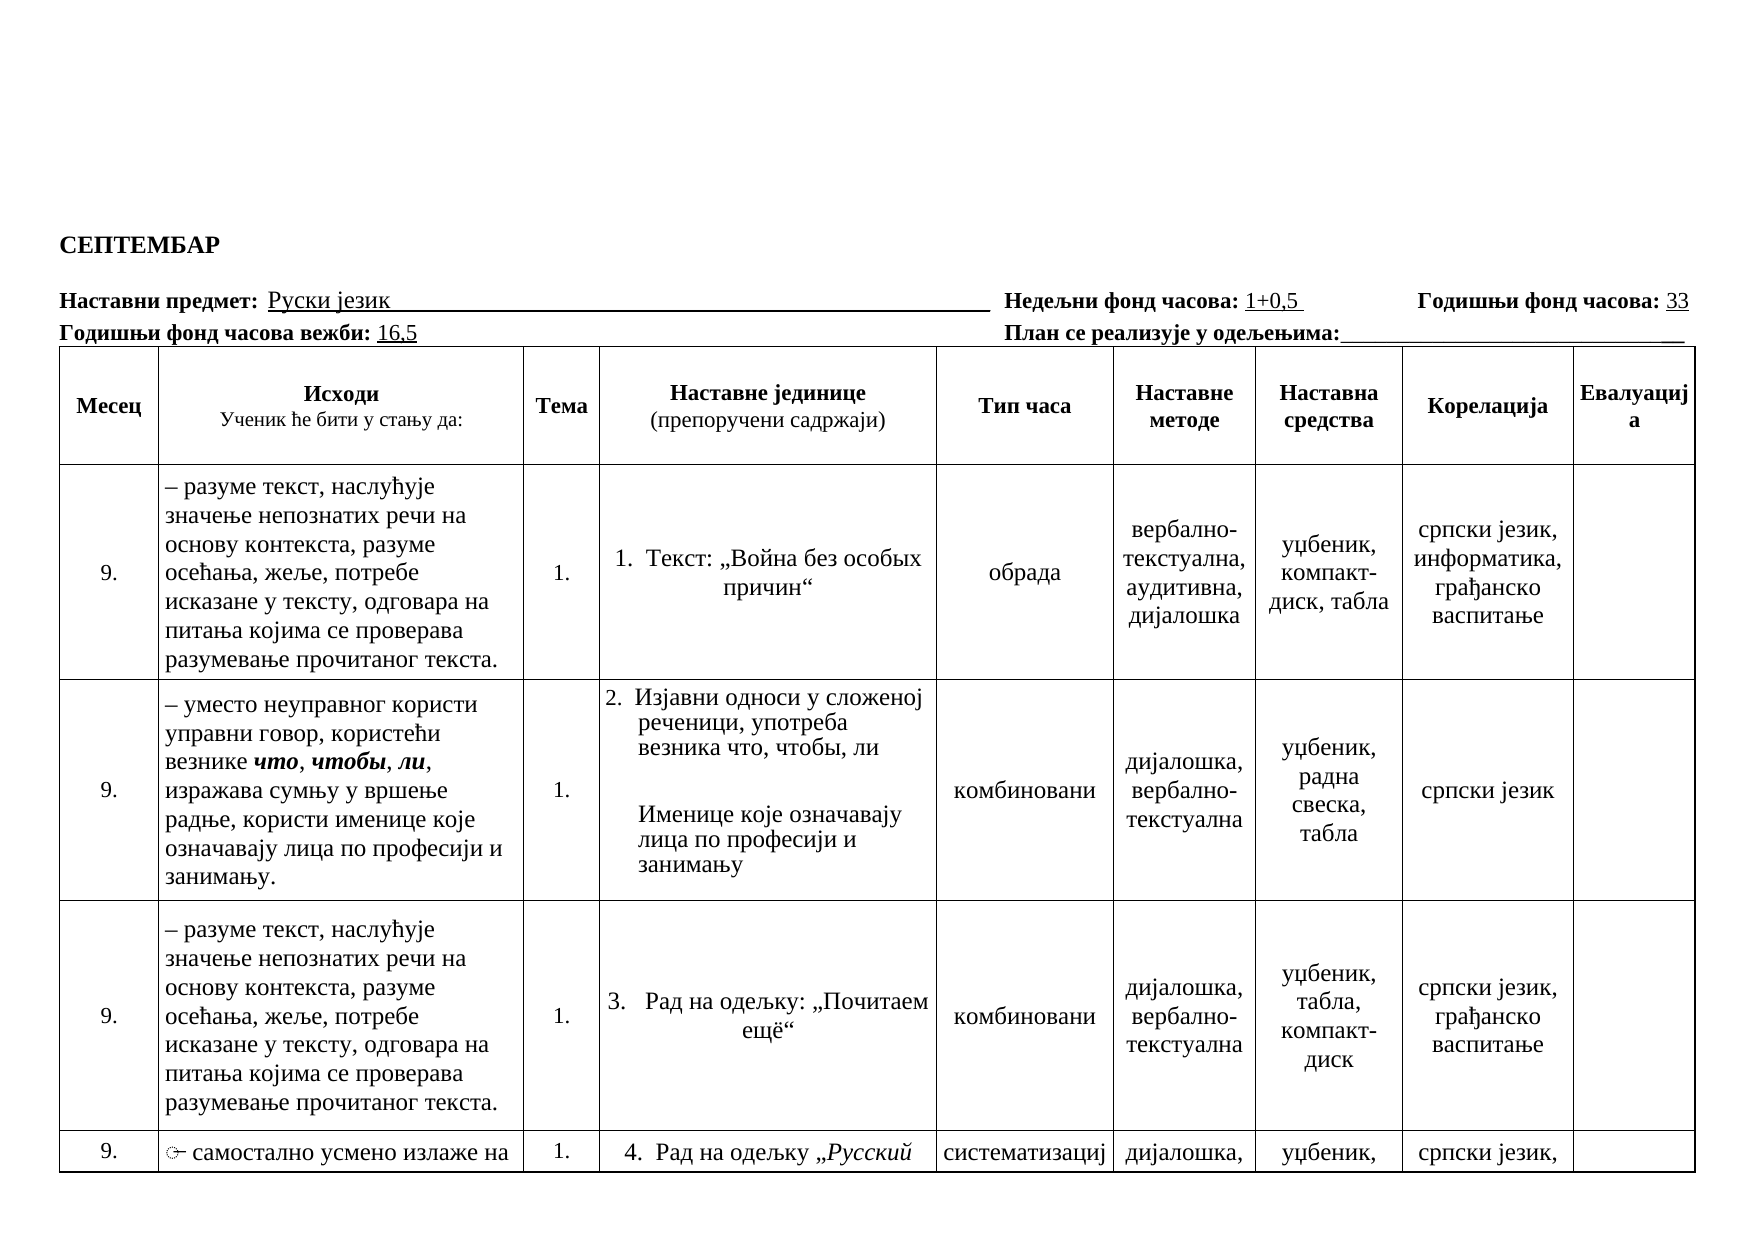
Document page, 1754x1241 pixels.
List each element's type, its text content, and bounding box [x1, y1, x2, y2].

table_header Месец [60, 347, 158, 464]
table_cell ‒ уместо неуправног користи управни говор, користећи везнике что, чтобы, ли, изражава сумњу у вршење радње, користи именице које означавају лица по професији и занимању. [159, 680, 523, 900]
table_cell 9. [60, 1131, 158, 1171]
table_cell [1574, 1131, 1694, 1171]
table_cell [159, 1131, 523, 1171]
table_cell комбиновани [937, 680, 1113, 900]
table_cell 1. [524, 901, 599, 1130]
table_cell 9. [60, 680, 158, 900]
table_cell 1. [524, 465, 599, 678]
table_header Тип часа [937, 347, 1113, 464]
table_cell систематизација [937, 1131, 1113, 1171]
table_cell 1. [524, 680, 599, 900]
table_cell уџбеник, радна свеска, табла [1256, 680, 1402, 900]
table_cell уџбеник, компакт-диск, табла [1256, 465, 1402, 678]
table_cell дијалошка, вербално-текстуална [1114, 680, 1255, 900]
table_cell српски језик, информатика, грађанско васпитање [1403, 465, 1573, 678]
table_cell дијалошка, вербално-текстуална [1114, 901, 1255, 1130]
text Наставни предмет: Руски језик________________________________________________ Недељни фонд часова: 1+0,5 Годишњи фонд часова: 33 Годишњи фонд часова вежби: 16,5 План се реализује у одељењима:______________________________ [59, 284, 1695, 346]
text СЕПТЕМБАР [59, 230, 1695, 259]
table_header Евалуација [1574, 347, 1694, 464]
table_header Исходи Ученик ће бити у стању да: [159, 347, 523, 464]
table_cell 3. Рад на одељку: „Почитаем ещё“ [600, 901, 936, 1130]
table_cell уџбеник, табла [1256, 1131, 1402, 1171]
table_cell 1. [524, 1131, 599, 1171]
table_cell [1403, 1131, 1573, 1171]
table_header Тема [524, 347, 599, 464]
table_cell вербално-текстуална, аудитивна, дијалошка [1114, 465, 1255, 678]
table_cell српски језик, грађанско васпитање [1403, 901, 1573, 1130]
table_cell 2. Изјавни односи у сложеној реченици, употреба везника что, чтобы, ли Именице које означавају лица по професији и занимању [600, 680, 936, 900]
table_cell [1574, 680, 1694, 900]
table_header Наставна средства [1256, 347, 1402, 464]
table_cell 9. [60, 901, 158, 1130]
table_cell 1. Текст: „Война без особых причин“ [600, 465, 936, 678]
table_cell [1114, 1131, 1255, 1171]
table_header Наставне методе [1114, 347, 1255, 464]
table_cell уџбеник, табла, компакт-диск [1256, 901, 1402, 1130]
table_header Наставне јединице (препоручени садржаји) [600, 347, 936, 464]
table_cell [1574, 465, 1694, 678]
table_header Корелација [1403, 347, 1573, 464]
table_cell комбиновани [937, 901, 1113, 1130]
table_cell 9. [60, 465, 158, 678]
table_cell српски језик [1403, 680, 1573, 900]
table_cell обрада [937, 465, 1113, 678]
table_cell [1574, 901, 1694, 1130]
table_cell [600, 1131, 936, 1171]
